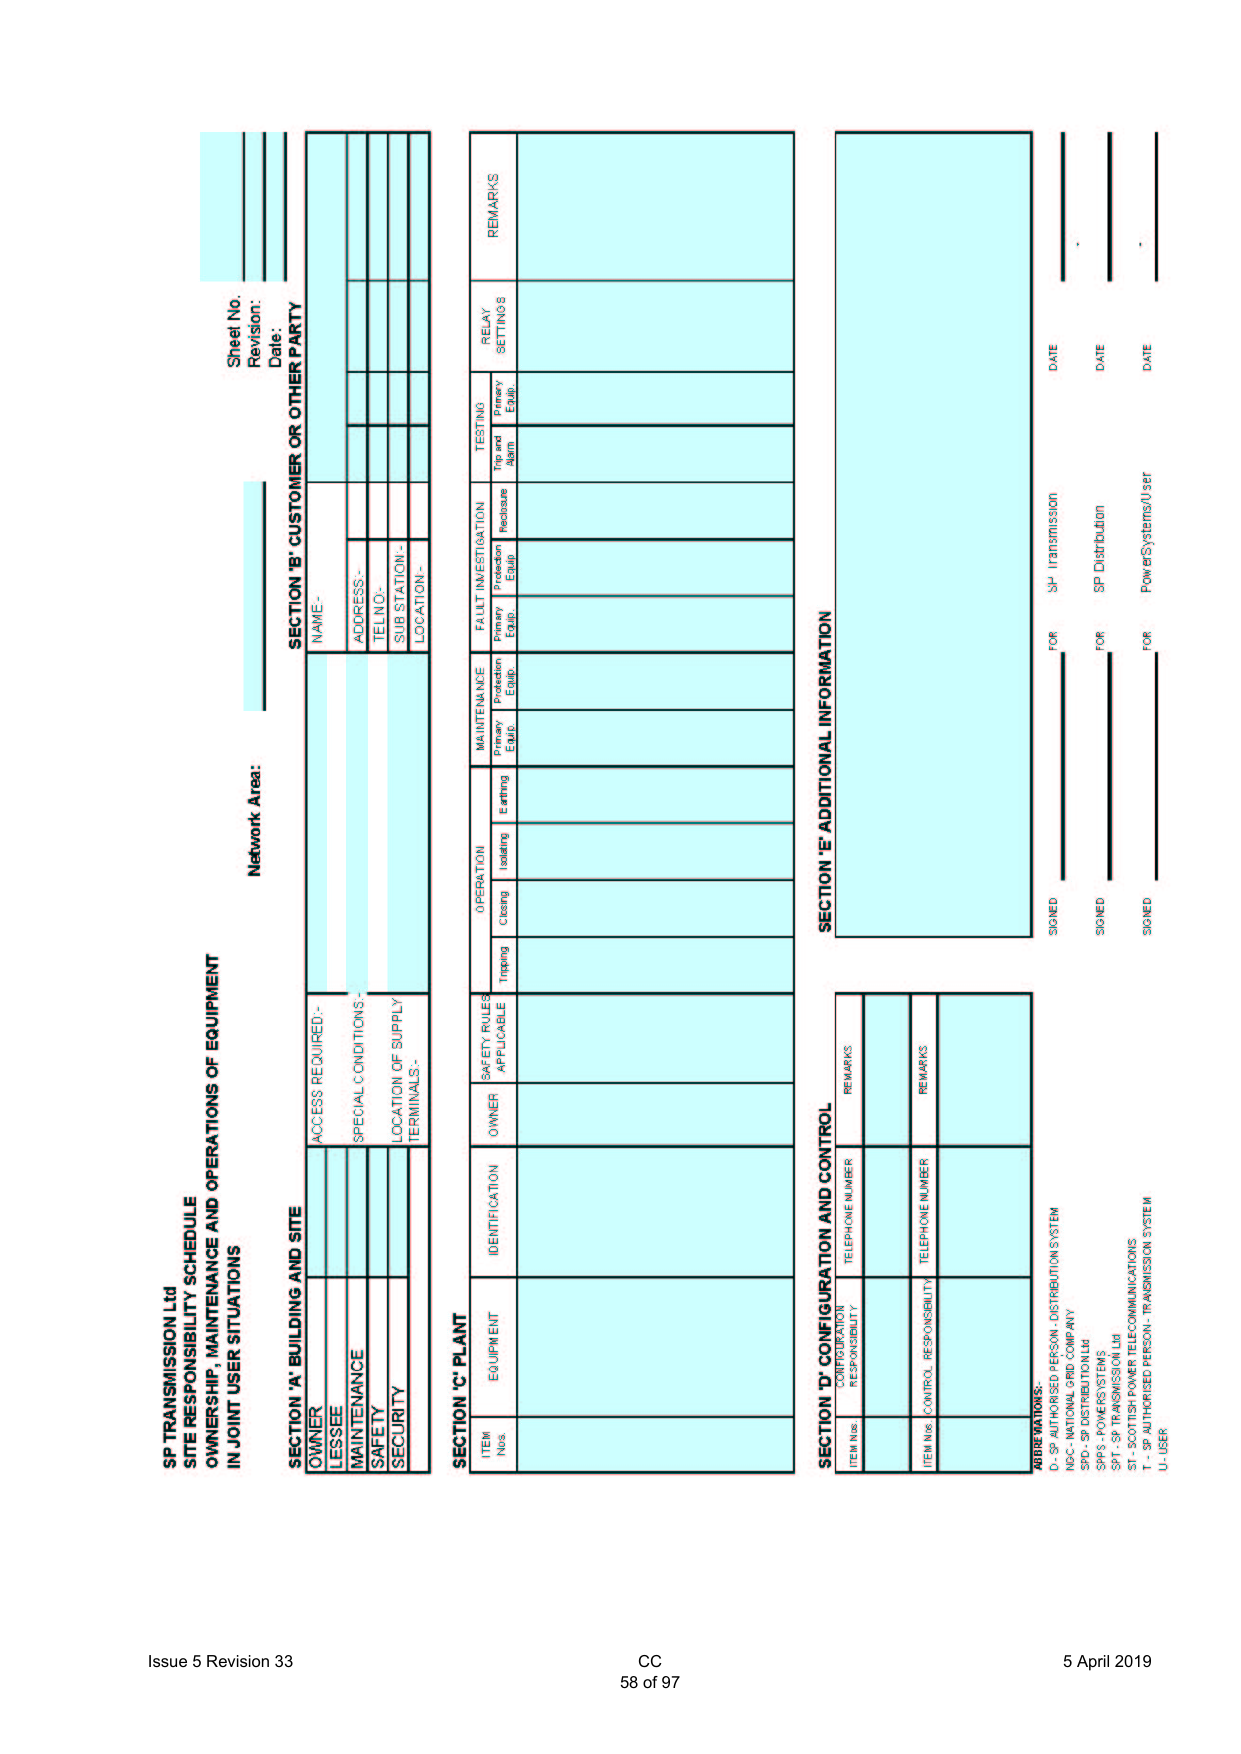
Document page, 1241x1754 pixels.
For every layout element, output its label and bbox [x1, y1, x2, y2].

picture [147, 115, 1183, 1509]
